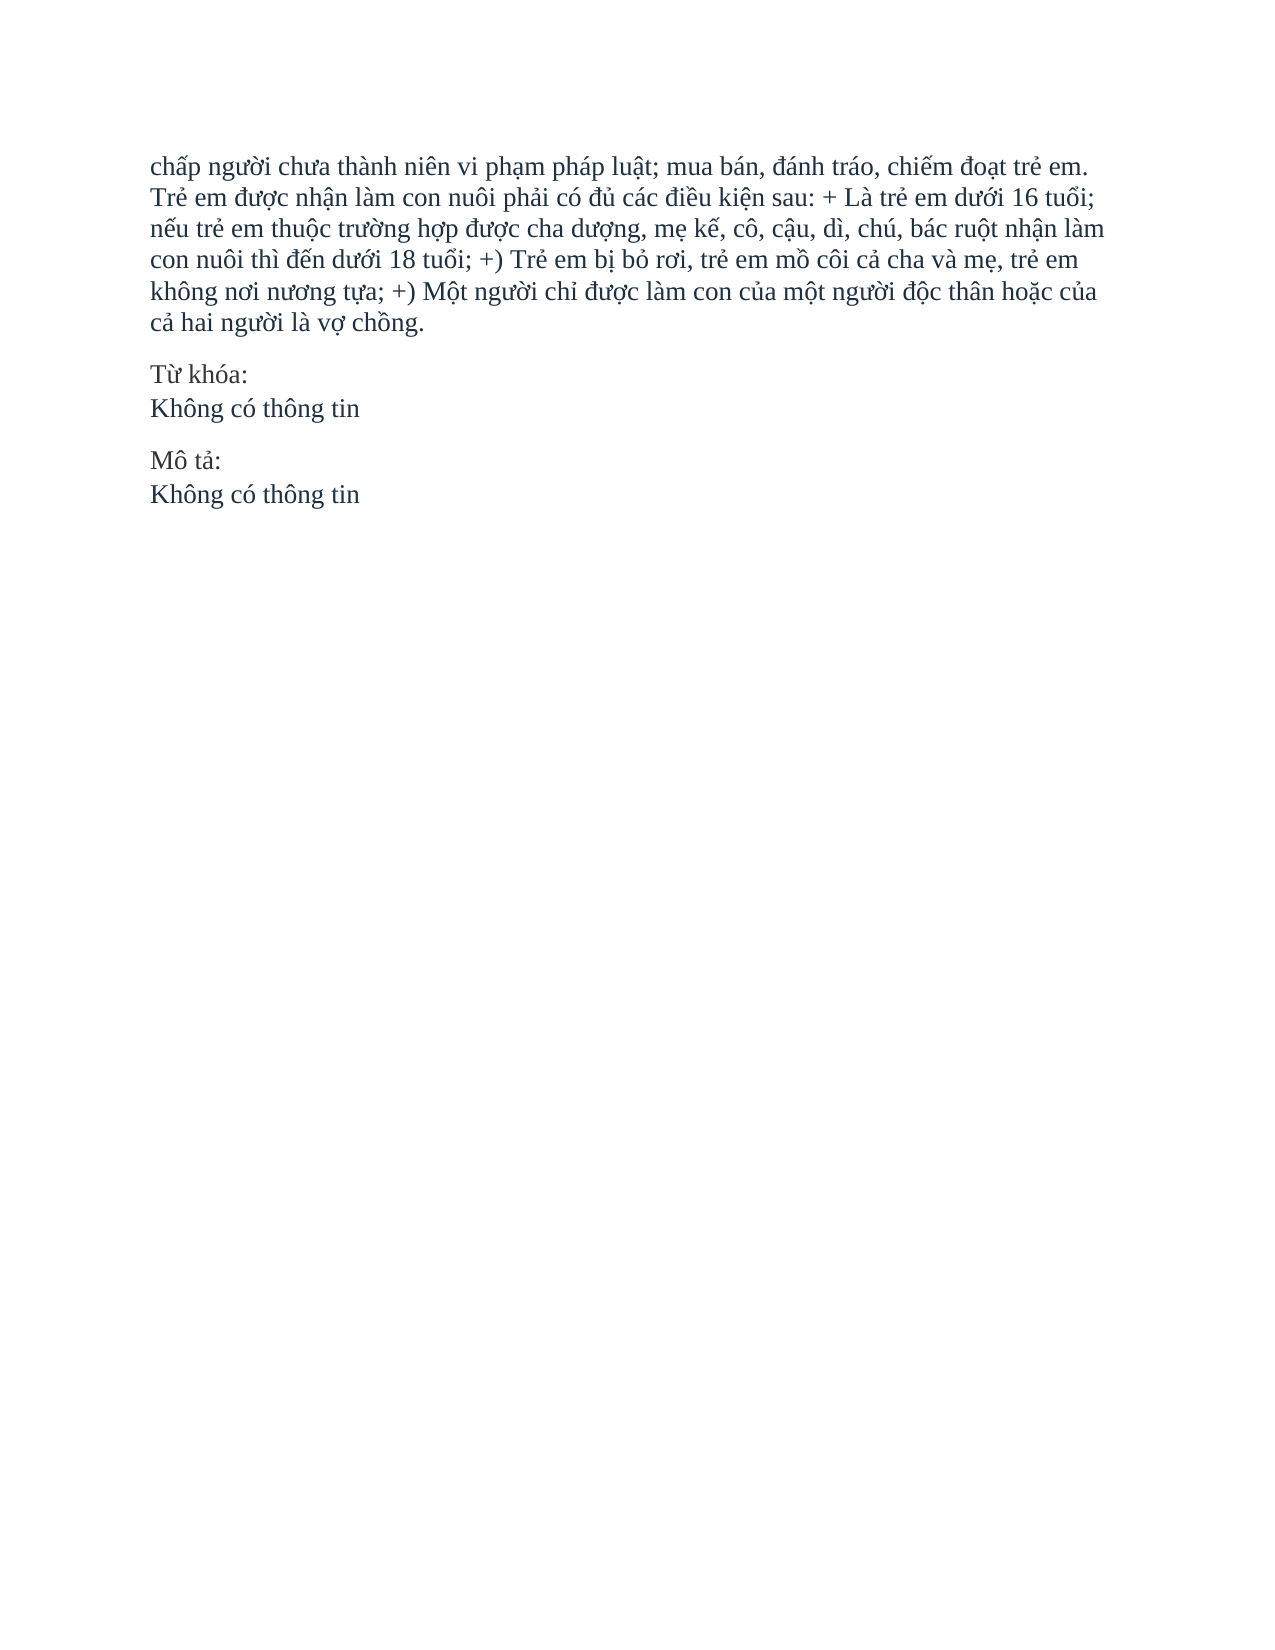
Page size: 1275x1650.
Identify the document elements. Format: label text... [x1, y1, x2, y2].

text Không có thông tin [150, 478, 1125, 509]
text Không có thông tin [150, 392, 1125, 423]
text Mô tả: [150, 444, 1125, 475]
text Từ khóa: [150, 358, 1125, 389]
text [150, 150, 1125, 337]
